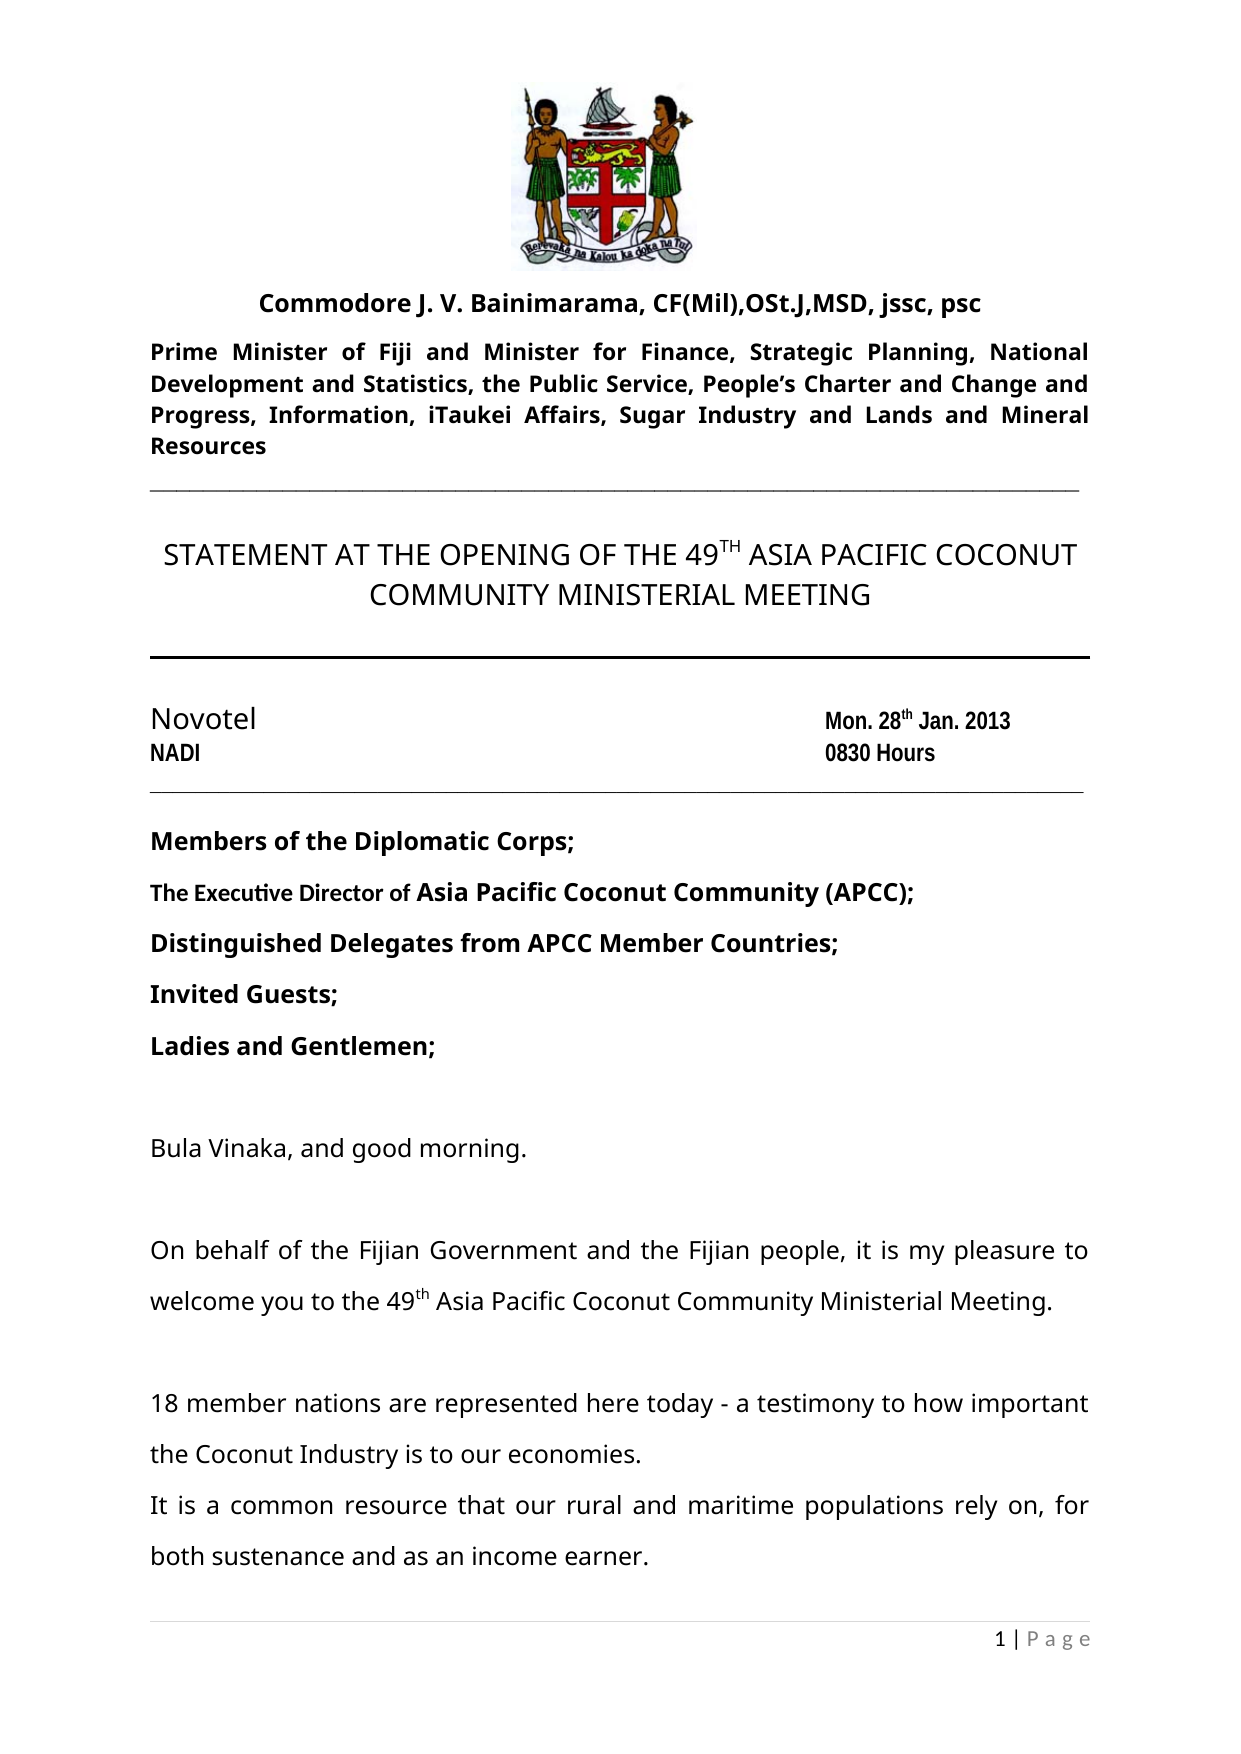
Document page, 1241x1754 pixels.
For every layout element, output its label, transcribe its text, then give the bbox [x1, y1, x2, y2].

text 18 member nations are represented here today - a testimony to how important the Coconut Industry is to our economies. [150, 1385, 1090, 1471]
text Ladies and Gentlemen; [150, 1028, 1090, 1062]
text Bula Vinaka, and good morning. [150, 1130, 1090, 1164]
text Members of the Diplomatic Corps; [150, 824, 1090, 858]
text Distinguished Delegates from APCC Member Countries; [150, 926, 1090, 960]
text STATEMENT AT THE OPENING OF THE 49TH PACIFIC COCONUT COMMUNITY MINISTERIAL MEETING [150, 534, 1090, 614]
text On behalf of the Fijian Government and the Fijian people, it is my pleasure to welcome you to the 49th Asia Pacific Coconut Community Ministerial Meeting. [150, 1232, 1090, 1317]
text Commodore J. V. Bainimarama, CF(Mil),OSt.J,MSD, jssc, psc [150, 285, 1090, 319]
text Novotel Mon. 28th Jan. 2013 [150, 698, 1090, 738]
text Prime Minister of Fiji and Minister for Finance, Strategic Planning, National Development and Statistics, the Public Service, People’s Charter and Change and Progress, Information, iTaukei Affairs, Sugar Industry and Lands and Mineral Resources [150, 336, 1090, 461]
text It is a common resource that our rural and maritime populations rely on, for both sustenance and as an income earner. [150, 1487, 1090, 1573]
picture [511, 82, 697, 271]
text The Executive Director of Asia Pacific Coconut Community (APCC); [150, 875, 1090, 909]
text NADI 0830 Hours [150, 738, 1090, 767]
text __________________________________________________________________________________ [150, 767, 1090, 795]
text Invited Guests; [150, 977, 1090, 1011]
text ______________________________________________________________________ [150, 461, 1090, 495]
